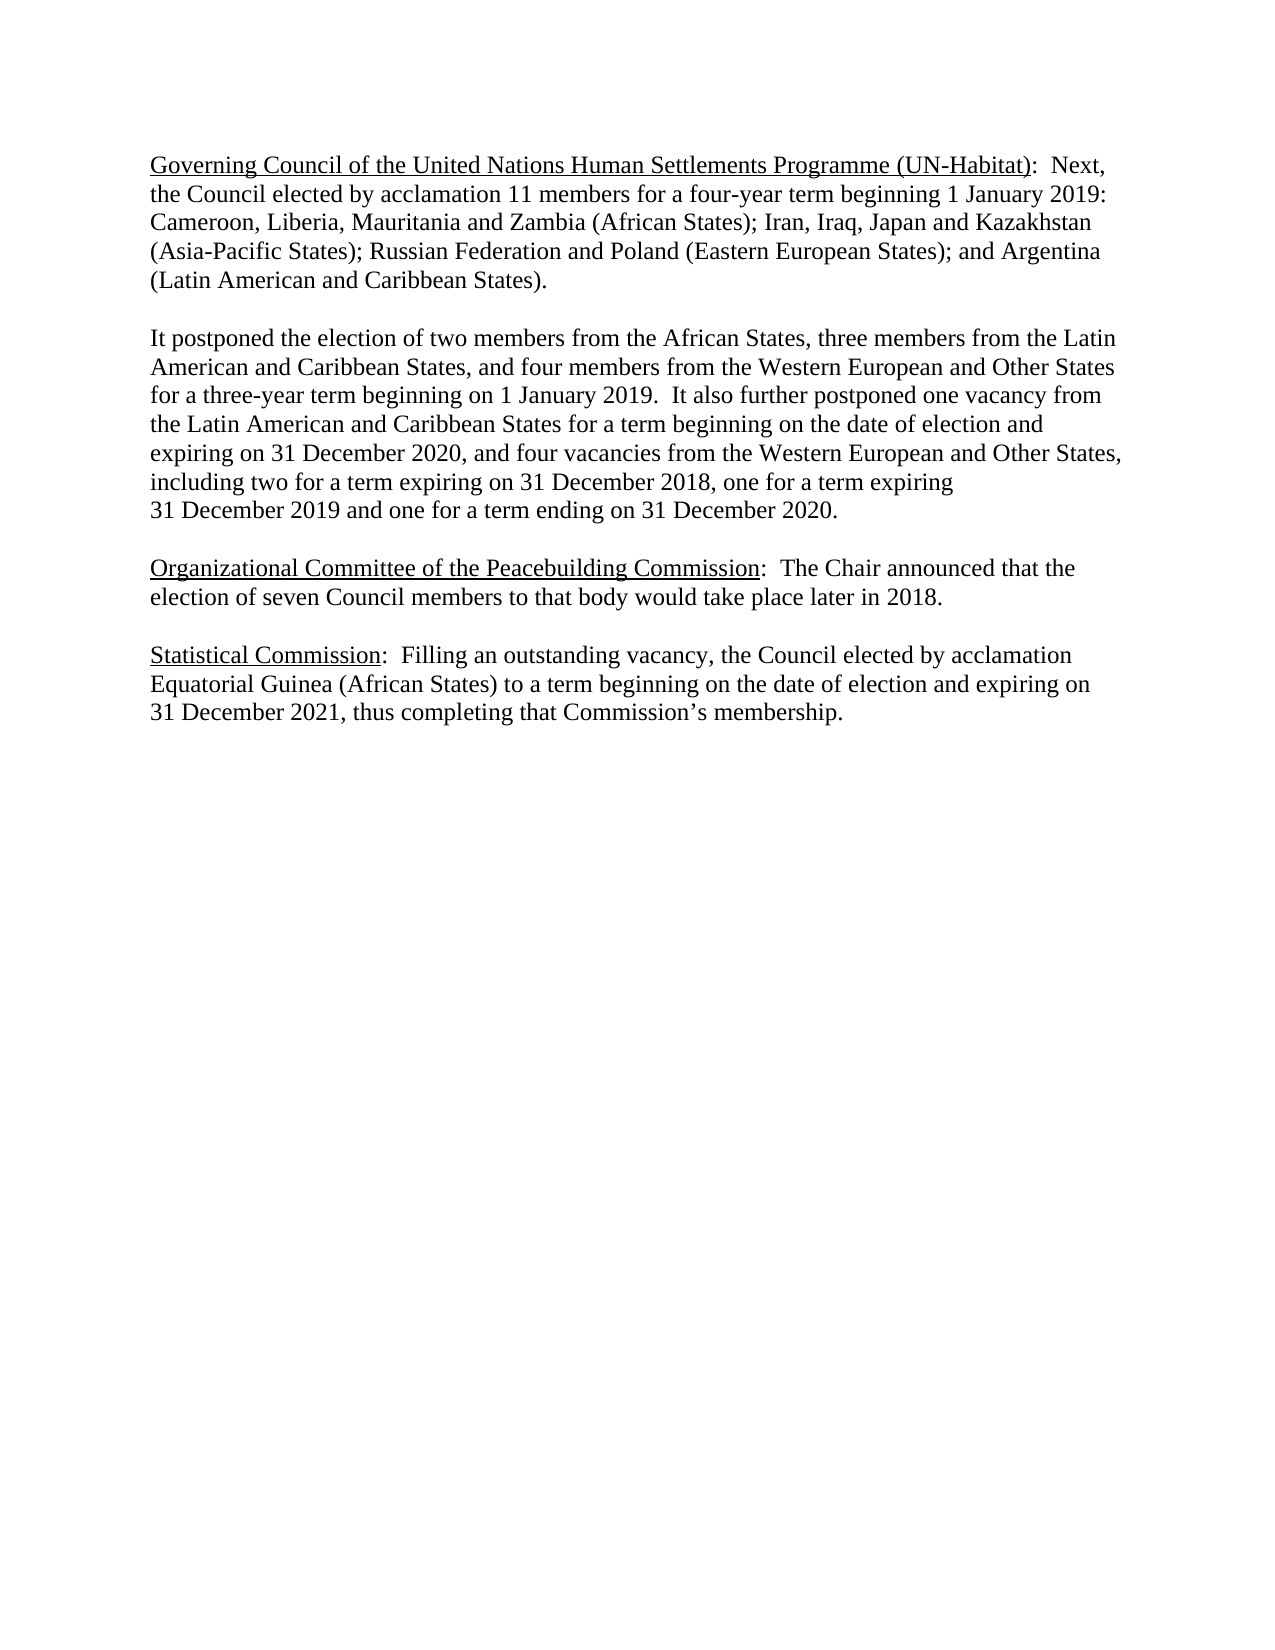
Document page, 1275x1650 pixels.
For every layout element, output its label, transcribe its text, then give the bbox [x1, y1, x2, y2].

text It postponed the election of two members from the African States, three members from the Latin American and Caribbean States, and four members from the Western European and Other States for a three-year term beginning on 1 January 2019. It also further postponed one vacancy from the Latin American and Caribbean States for a term beginning on the date of election and expiring on 31 December 2020, and four vacancies from the Western European and Other States, including two for a term expiring on 31 December 2018, one for a term expiring 31 December 2019 and one for a term ending on 31 December 2020. [150, 323, 1125, 524]
text Governing Council of the United Nations Human Settlements Programme (UN-Habitat): Next, the Council elected by acclamation 11 members for a four-year term beginning 1 January 2019: Cameroon, Liberia, Mauritania and Zambia (African States); Iran, Iraq, Japan and Kazakhstan (Asia-Pacific States); Russian Federation and Poland (Eastern European States); and Argentina (Latin American and Caribbean States). [150, 150, 1125, 294]
text Organizational Committee of the Peacebuilding Commission: The Chair announced that the election of seven Council members to that body would take place later in 2018. [150, 553, 1125, 611]
text Statistical Commission: Filling an outstanding vacancy, the Council elected by acclamation Equatorial Guinea (African States) to a term beginning on the date of election and expiring on 31 December 2021, thus completing that Commission’s membership. [150, 640, 1125, 726]
